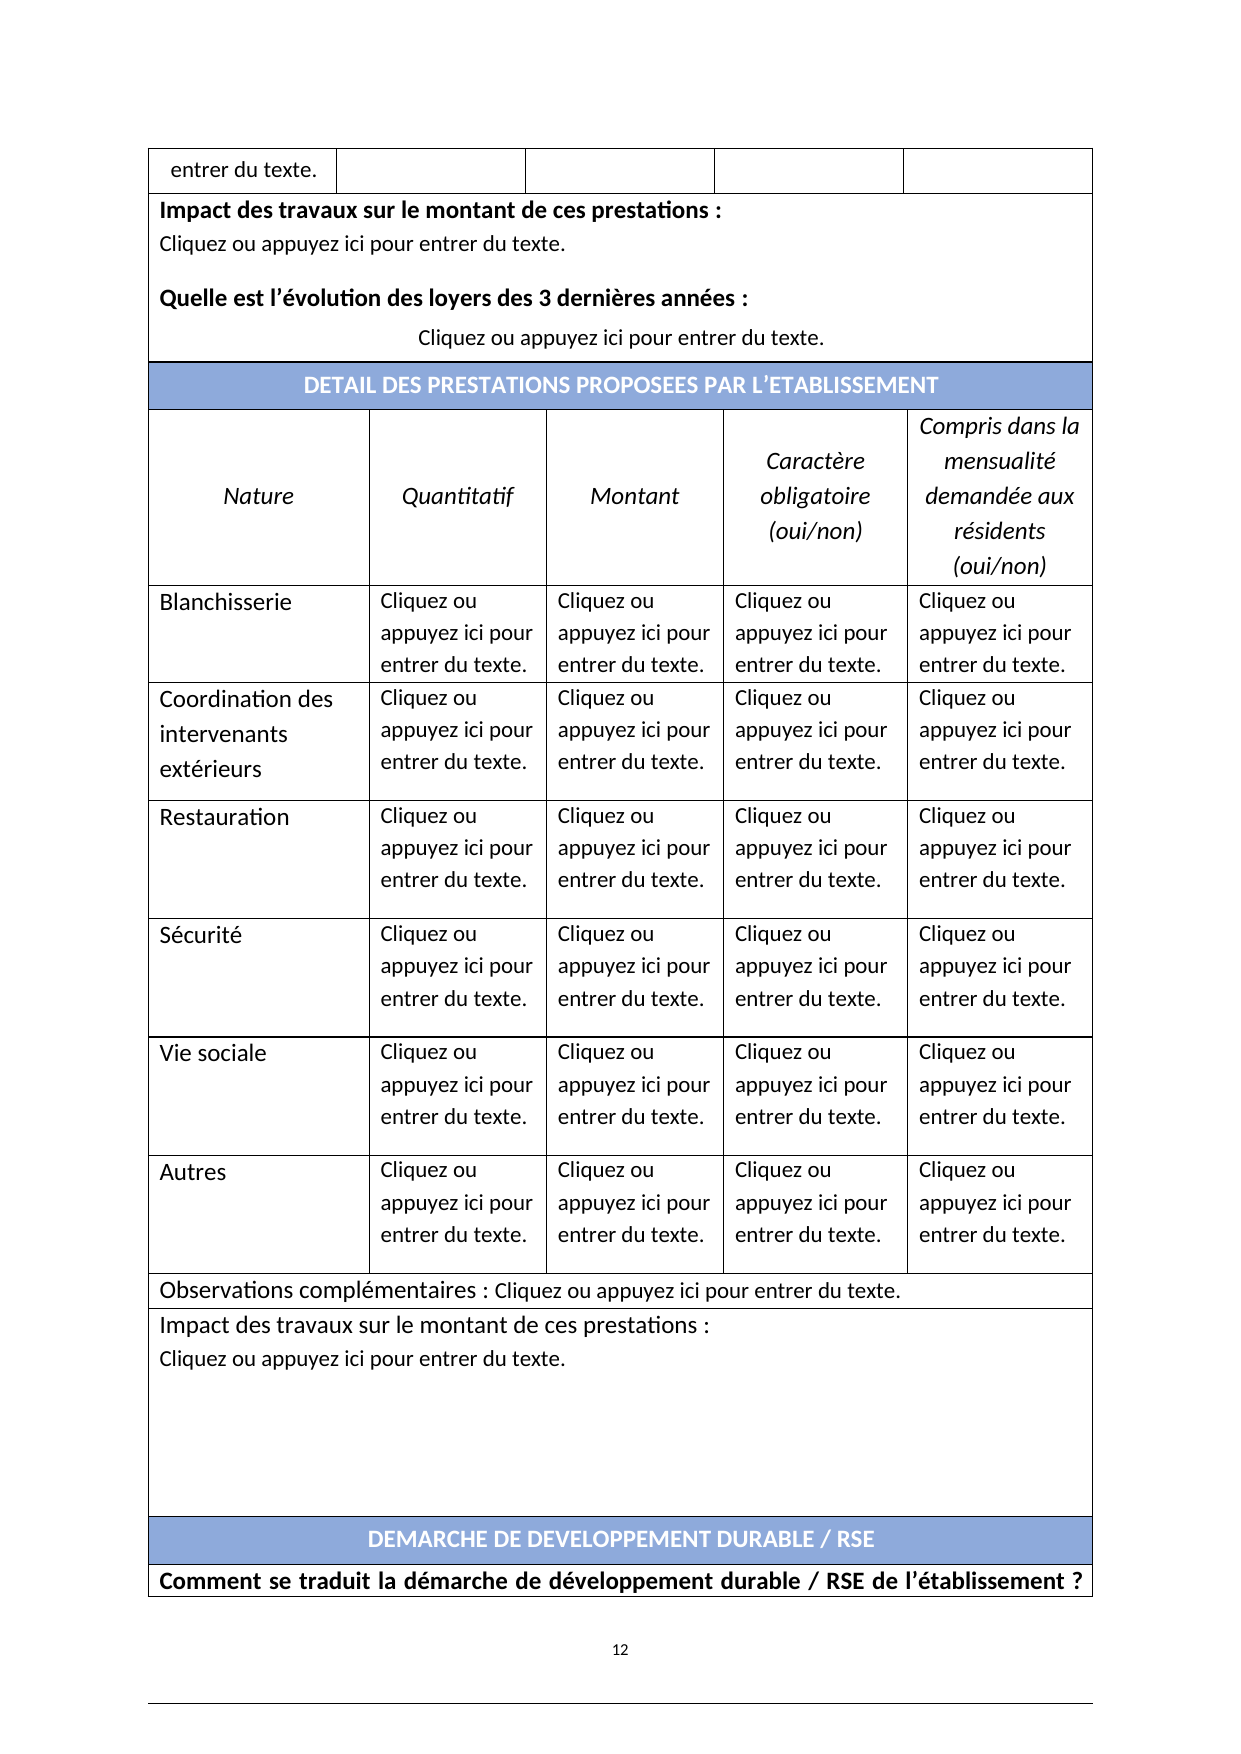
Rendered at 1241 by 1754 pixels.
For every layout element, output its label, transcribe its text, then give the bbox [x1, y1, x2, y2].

table_cell Restauration [149, 801, 369, 918]
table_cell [149, 1565, 1092, 1596]
table_cell Observations complémentaires : [149, 1274, 1092, 1308]
table_cell Caractère obligatoire (oui/non) [724, 410, 907, 585]
table_cell Autres- précisez : [149, 149, 336, 193]
table_cell Coordination des intervenants extérieurs [149, 683, 369, 800]
table_cell DETAIL DES PRESTATIONS PROPOSEES PAR L’ETABLISSEMENT [149, 363, 1092, 409]
table_cell Sécurité [149, 919, 369, 1036]
table_cell Impact des travaux sur le montant de ces prestations : [149, 1309, 1092, 1516]
table_cell Vie sociale [149, 1038, 369, 1154]
table_cell Quantitatif [370, 410, 546, 585]
table_cell Impact des travaux sur le montant de ces prestations : Quelle est l’évolution des loyers des 3 dernières années : [149, 194, 1092, 361]
table_cell Nature [149, 410, 369, 585]
table_cell Compris dans la mensualité demandée aux résidents (oui/non) [908, 410, 1092, 585]
table_cell Montant [547, 410, 723, 585]
table_cell Blanchisserie [149, 586, 369, 682]
table_cell Autres [149, 1156, 369, 1273]
table_cell DEMARCHE DE DEVELOPPEMENT DURABLE / RSE [149, 1517, 1092, 1564]
